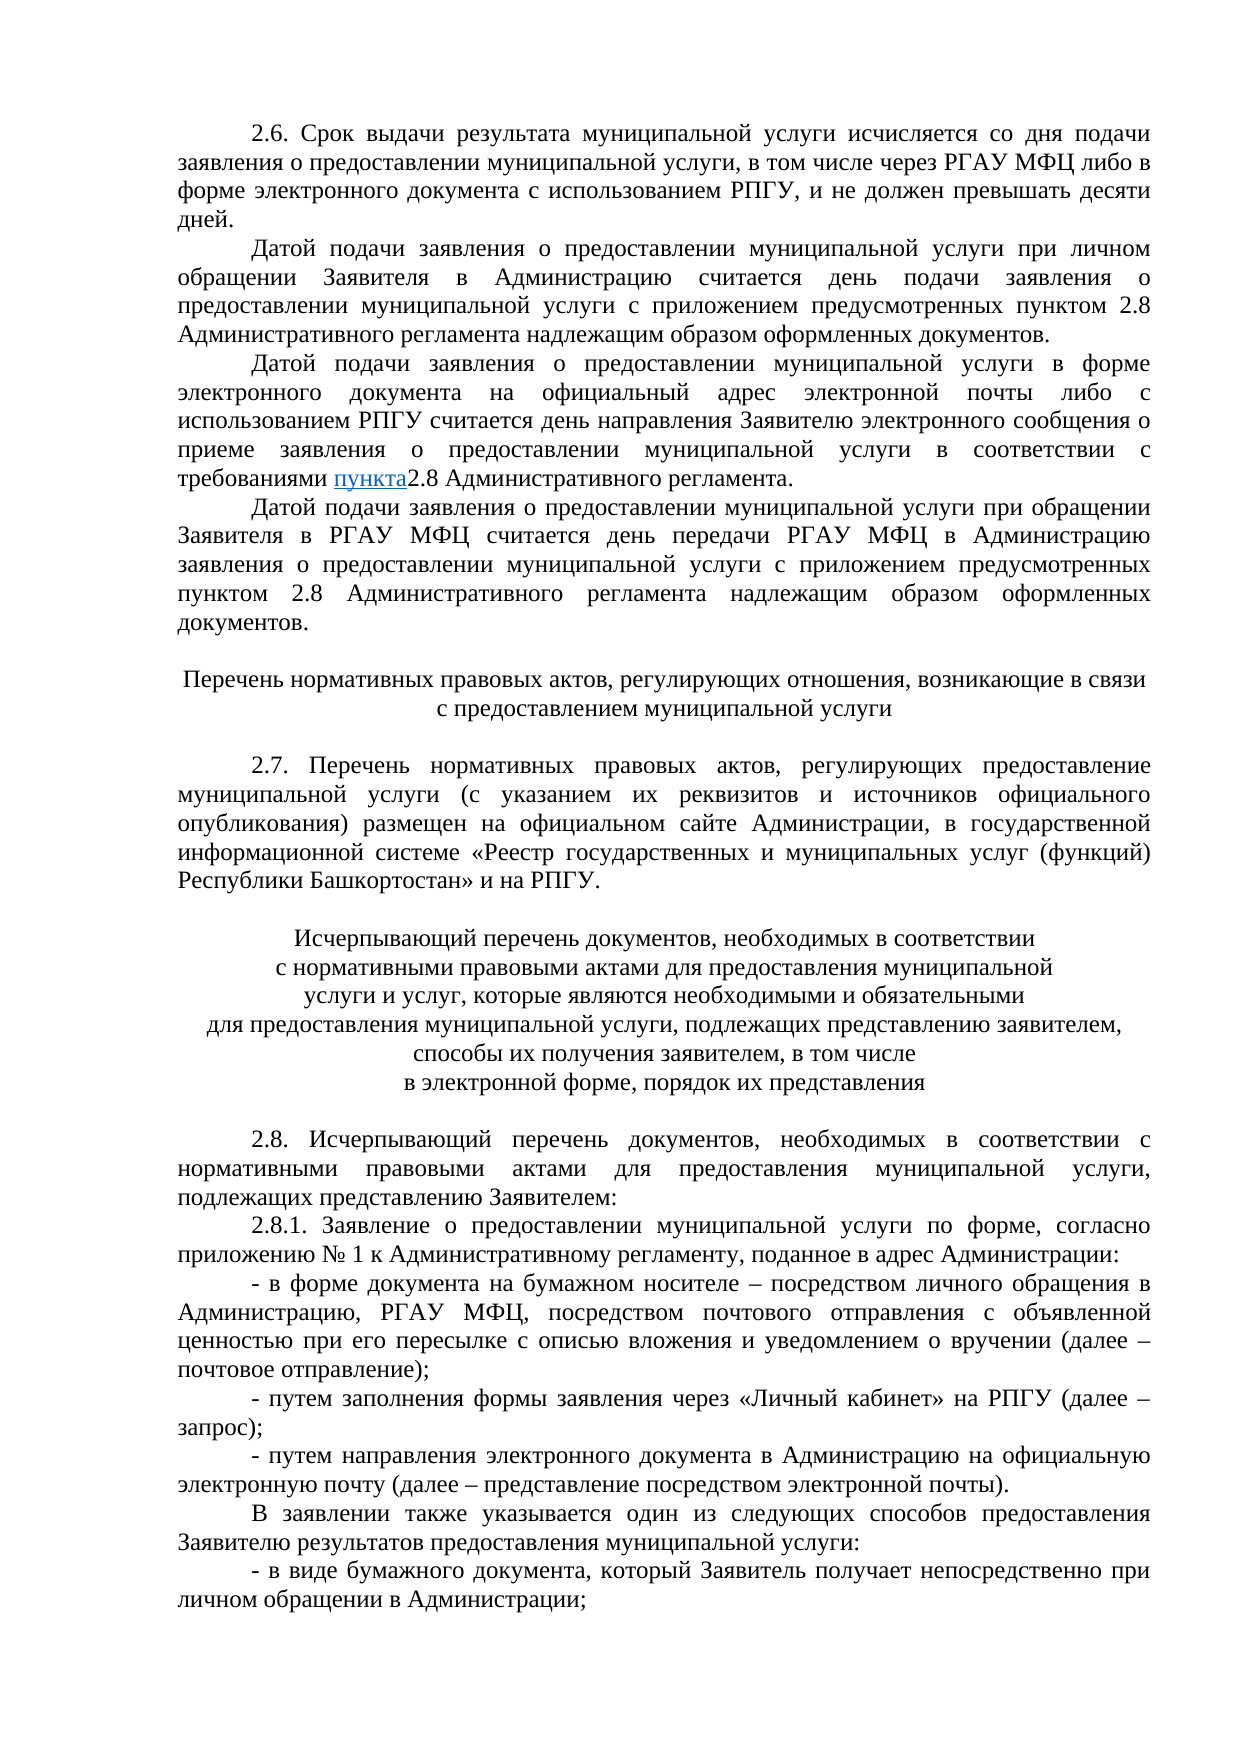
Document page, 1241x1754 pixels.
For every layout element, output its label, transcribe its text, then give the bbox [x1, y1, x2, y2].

text Датой подачи заявления о предоставлении муниципальной услуги в форме электронного документа на официальный адрес электронной почты либо с использованием РПГУ считается день направления Заявителю электронного сообщения о приеме заявления о предоставлении муниципальной услуги в соответствии с требованиями пункта2.8 Административного регламента. [177, 348, 1152, 492]
text 2.8.1. Заявление о предоставлении муниципальной услуги по форме, согласно приложению № 1 к Административному регламенту, поданное в адрес Администрации: [177, 1211, 1152, 1268]
text - путем заполнения формы заявления через «Личный кабинет» на РПГУ (далее – запрос); [177, 1383, 1152, 1441]
text для предоставления муниципальной услуги, подлежащих представлению заявителем, способы их получения заявителем, в том числе [177, 1009, 1152, 1067]
text - путем направления электронного документа в Администрацию на официальную электронную почту (далее – представление посредством электронной почты). [177, 1441, 1152, 1498]
text - в форме документа на бумажном носителе – посредством личного обращения в Администрацию, РГАУ МФЦ, посредством почтового отправления с объявленной ценностью при его пересылке с описью вложения и уведомлением о вручении (далее – почтовое отправление); [177, 1268, 1152, 1383]
text 2.7. Перечень нормативных правовых актов, регулирующих предоставление муниципальной услуги (с указанием их реквизитов и источников официального опубликования) размещен на официальном сайте Администрации, в государственной информационной системе «Реестр государственных и муниципальных услуг (функций) Республики Башкортостан» и на РПГУ. [177, 751, 1152, 894]
text Датой подачи заявления о предоставлении муниципальной услуги при личном обращении Заявителя в Администрацию считается день подачи заявления о предоставлении муниципальной услуги с приложением предусмотренных пунктом 2.8 Административного регламента надлежащим образом оформленных документов. [177, 233, 1152, 348]
text - в виде бумажного документа, который Заявитель получает непосредственно при личном обращении в Администрации; [177, 1556, 1152, 1613]
text Датой подачи заявления о предоставлении муниципальной услуги при обращении Заявителя в РГАУ МФЦ считается день передачи РГАУ МФЦ в Администрацию заявления о предоставлении муниципальной услуги с приложением предусмотренных пунктом 2.8 Административного регламента надлежащим образом оформленных документов. [177, 492, 1152, 636]
text 2.8. Исчерпывающий перечень документов, необходимых в соответствии с нормативными правовыми актами для предоставления муниципальной услуги, подлежащих представлению Заявителем: [177, 1124, 1152, 1211]
text 2.6. Срок выдачи результата муниципальной услуги исчисляется со дня подачи заявления о предоставлении муниципальной услуги, в том числе через РГАУ МФЦ либо в форме электронного документа с использованием РПГУ, и не должен превышать десяти дней. [177, 118, 1152, 233]
text В заявлении также указывается один из следующих способов предоставления Заявителю результатов предоставления муниципальной услуги: [177, 1498, 1152, 1556]
text в электронной форме, порядок их представления [177, 1067, 1152, 1096]
text с нормативными правовыми актами для предоставления муниципальной [177, 952, 1152, 981]
text Перечень нормативных правовых актов, регулирующих отношения, возникающие в связи с предоставлением муниципальной услуги [177, 664, 1152, 722]
text услуги и услуг, которые являются необходимыми и обязательными [177, 981, 1152, 1009]
text Исчерпывающий перечень документов, необходимых в соответствии [177, 923, 1152, 952]
